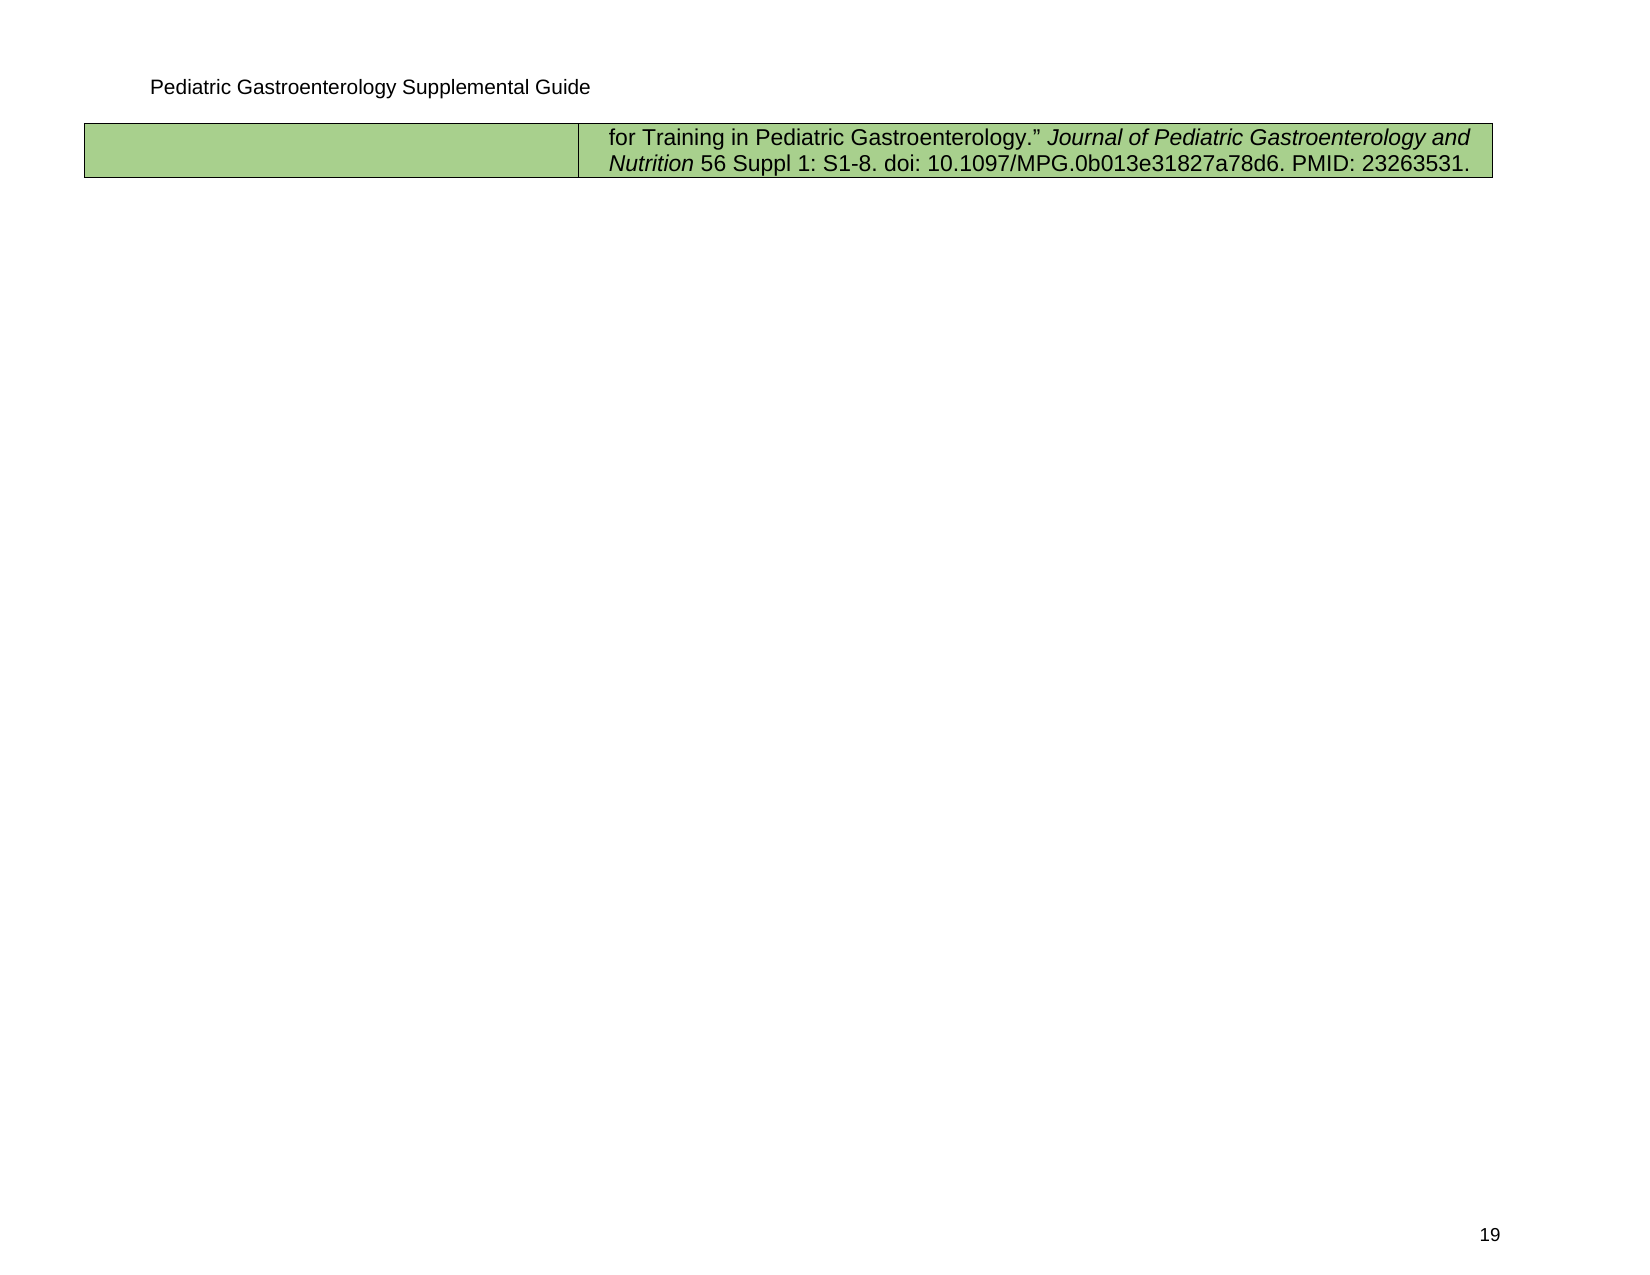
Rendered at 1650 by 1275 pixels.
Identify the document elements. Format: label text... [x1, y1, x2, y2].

table_cell Notes or Resources [85, 124, 578, 177]
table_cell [579, 124, 1492, 177]
